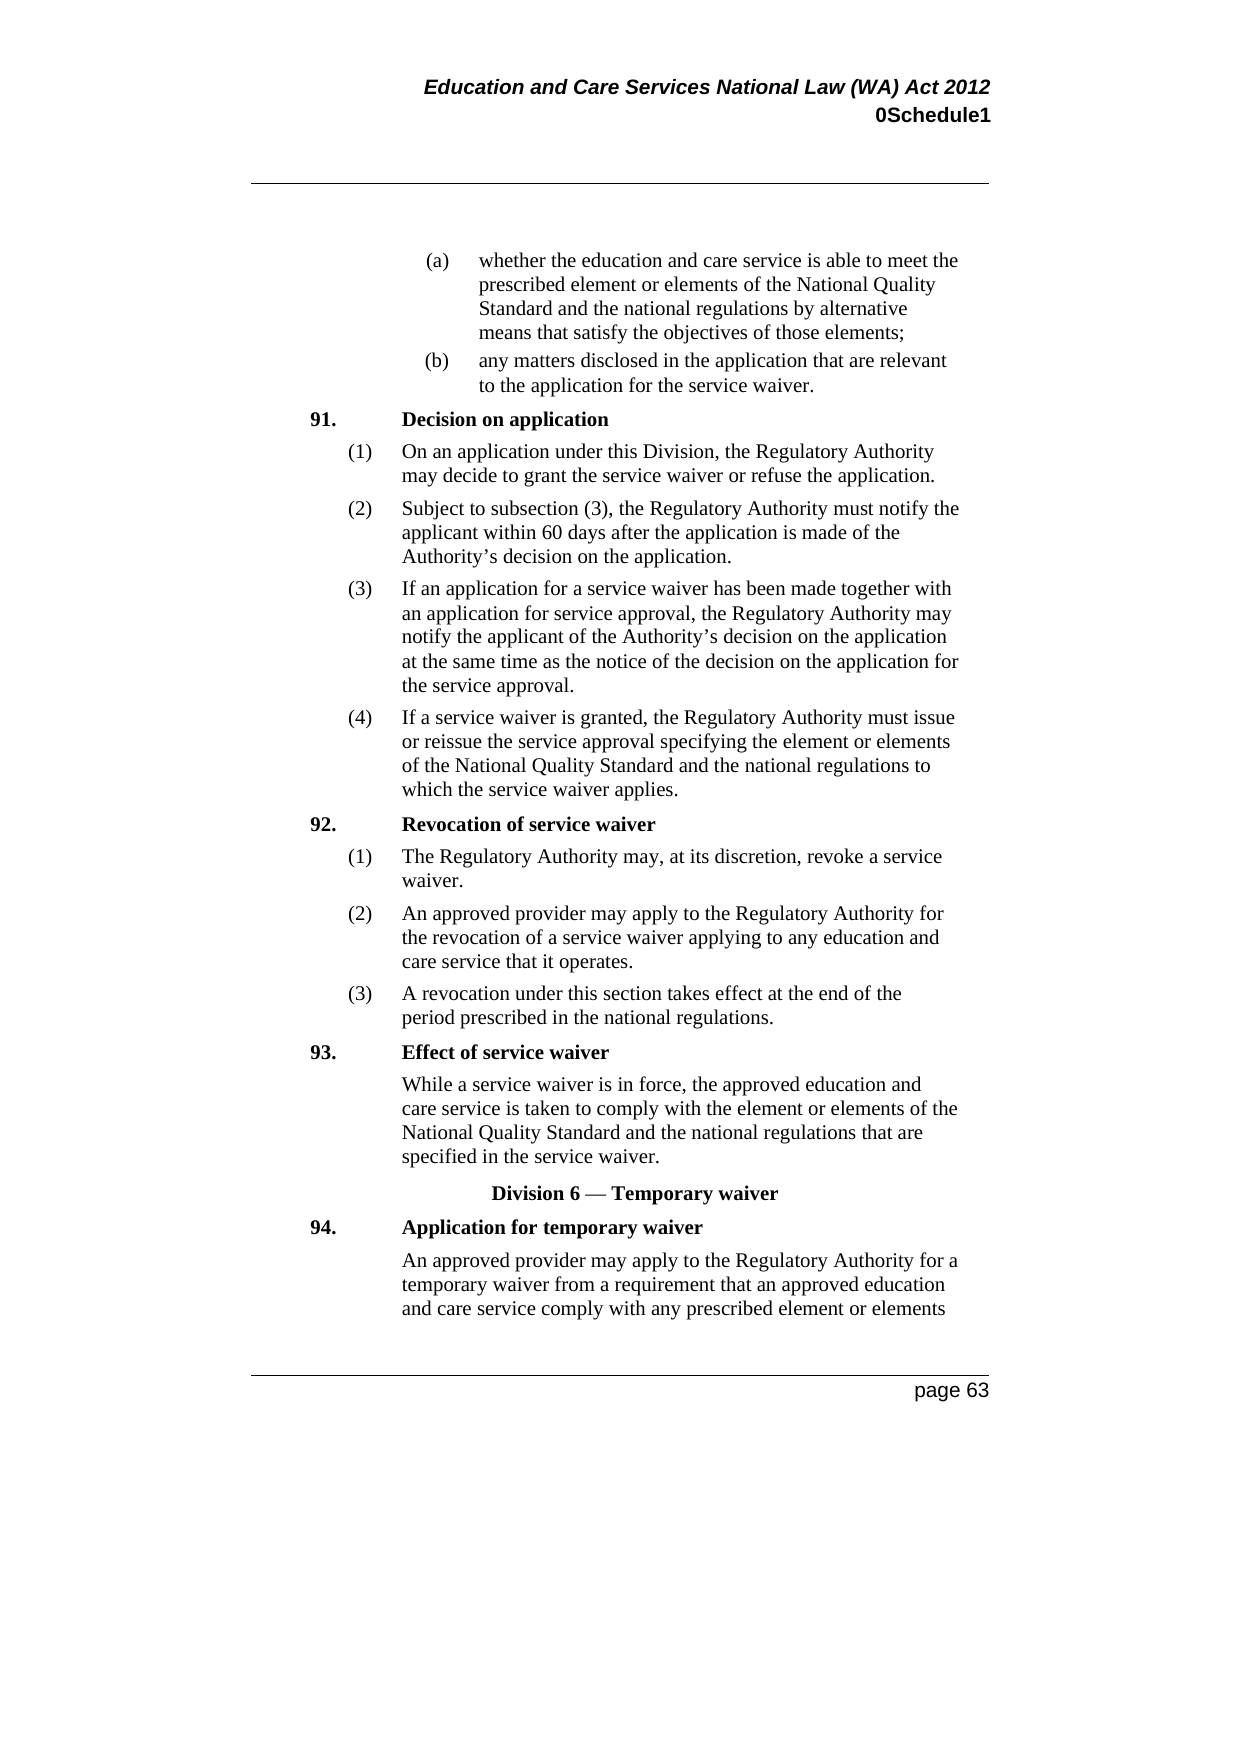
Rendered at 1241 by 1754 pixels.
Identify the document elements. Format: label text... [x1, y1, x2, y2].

text (1) The Regulatory Authority may, at its discretion, revoke a service waiver. [313, 844, 959, 892]
text (1) On an application under this Division, the Regulatory Authority may decide to grant the service waiver or refuse the application. [313, 439, 959, 487]
text (b) any matters disclosed in the application that are relevant to the application for the service waiver. [390, 348, 959, 397]
subtitle Division 6 — Temporary waiver [310, 1181, 959, 1205]
text (3) A revocation under this section takes effect at the end of the period prescribed in the national regulations. [313, 981, 959, 1029]
subtitle 94. Application for temporary waiver [310, 1215, 959, 1239]
subtitle 91. Decision on application [310, 407, 959, 431]
subtitle 92. Revocation of service waiver [310, 812, 959, 836]
text (a) whether the education and care service is able to meet the prescribed element or elements of the National Quality Standard and the national regulations by alternative means that satisfy the objectives of those elements; [390, 248, 959, 344]
subtitle 93. Effect of service waiver [310, 1039, 959, 1064]
text (4) If a service waiver is granted, the Regulatory Authority must issue or reissue the service approval specifying the element or elements of the National Quality Standard and the national regulations to which the service waiver applies. [313, 705, 959, 801]
text (2) Subject to subsection (3), the Regulatory Authority must notify the applicant within 60 days after the application is made of the Authority’s decision on the application. [313, 496, 959, 568]
text (3) If an application for a service waiver has been made together with an application for service approval, the Regulatory Authority may notify the applicant of the Authority’s decision on the application at the same time as the notice of the decision on the application for the service approval. [313, 576, 959, 697]
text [313, 1248, 959, 1320]
text (2) An approved provider may apply to the Regulatory Authority for the revocation of a service waiver applying to any education and care service that it operates. [313, 901, 959, 973]
text While a service waiver is in force, the approved education and care service is taken to comply with the element or elements of the National Quality Standard and the national regulations that are specified in the service waiver. [313, 1072, 959, 1168]
